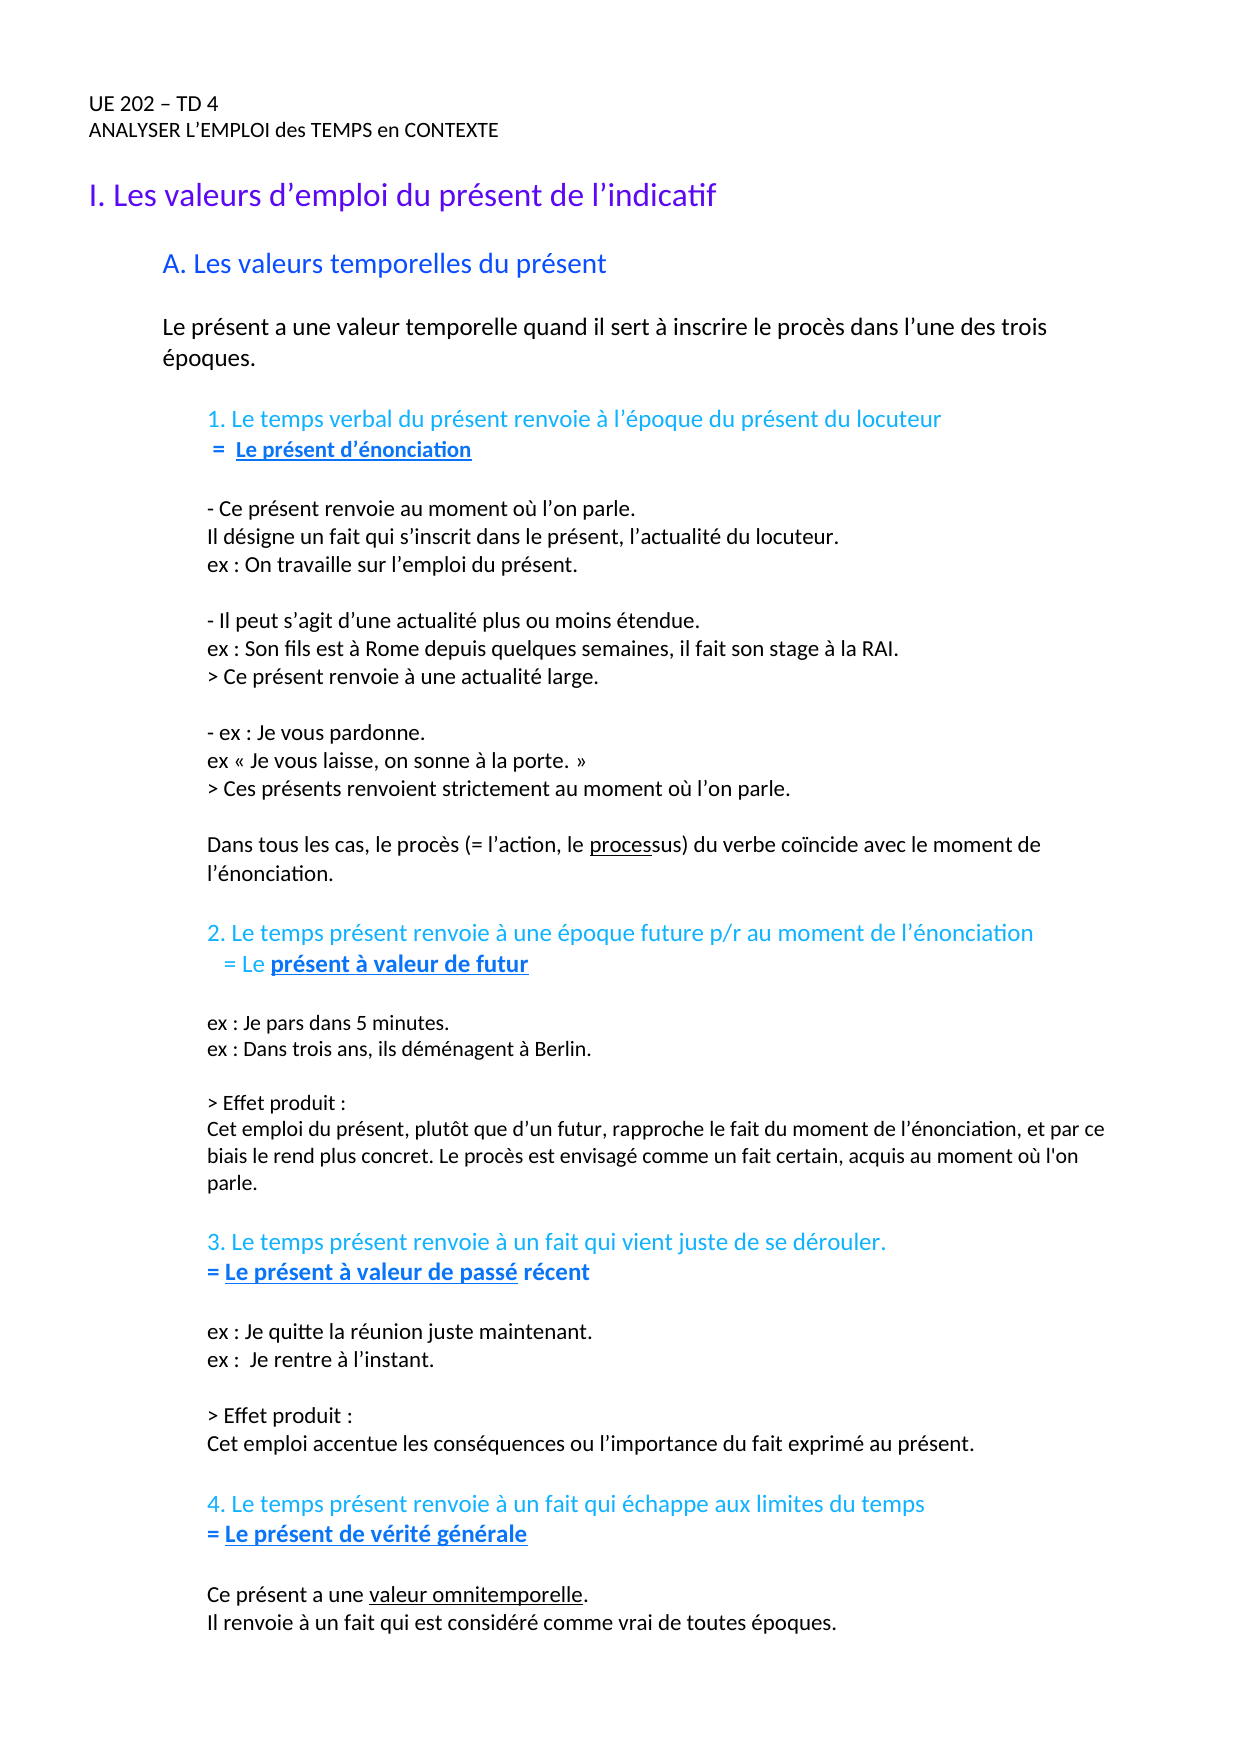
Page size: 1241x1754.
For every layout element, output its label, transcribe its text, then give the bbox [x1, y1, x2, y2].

text UE 202 – TD 4 [89, 89, 1107, 117]
text 2. Le temps présent renvoie à une époque future p/r au moment de l’énonciation [207, 917, 1107, 948]
text ex : On travaille sur l’emploi du présent. [207, 550, 1107, 578]
text ANALYSER L’EMPLOI des TEMPS en CONTEXTE [89, 117, 1107, 143]
text > Ces présents renvoient strictement au moment où l’on parle. [207, 774, 1107, 803]
text = Le présent à valeur de passé récent [207, 1256, 1107, 1287]
text ex : Je quitte la réunion juste maintenant. [207, 1317, 1107, 1346]
text 1. Le temps verbal du présent renvoie à l’époque du présent du locuteur [207, 403, 1107, 433]
text 4. Le temps présent renvoie à un fait qui échappe aux limites du temps [207, 1488, 1107, 1519]
text Il renvoie à un fait qui est considéré comme vrai de toutes époques. [207, 1608, 1107, 1636]
text Il désigne un fait qui s’inscrit dans le présent, l’actualité du locuteur. [207, 522, 1107, 550]
text = Le présent à valeur de futur [207, 948, 1107, 978]
text - Il peut s’agit d’une actualité plus ou moins étendue. [207, 606, 1107, 634]
text > Effet produit : [207, 1402, 1107, 1429]
text ex : Son fils est à Rome depuis quelques semaines, il fait son stage à la RAI. [207, 634, 1107, 662]
text Ce présent a une valeur omnitemporelle. [207, 1580, 1107, 1608]
text I. Les valeurs d’emploi du présent de l’indicatif [89, 174, 1107, 214]
text ex : Dans trois ans, ils déménagent à Berlin. [207, 1035, 1107, 1062]
text - ex : Je vous pardonne. [207, 718, 1107, 747]
text ex « Je vous laisse, on sonne à la porte. » [207, 747, 1107, 774]
text ex : Je pars dans 5 minutes. [207, 1009, 1107, 1035]
text 3. Le temps présent renvoie à un fait qui vient juste de se dérouler. [207, 1226, 1107, 1256]
text Cet emploi du présent, plutôt que d’un futur, rapproche le fait du moment de l’énonciation, et par ce biais le rend plus concret. Le procès est envisagé comme un fait certain, acquis au moment où l'on parle. [207, 1115, 1107, 1195]
text Le présent a une valeur temporelle quand il sert à inscrire le procès dans l’une des trois époques. [162, 311, 1107, 372]
text ex : Je rentre à l’instant. [207, 1346, 1107, 1373]
text A. Les valeurs temporelles du présent [162, 245, 1107, 281]
text = Le présent d’énonciation [207, 433, 1107, 464]
text Dans tous les cas, le procès (= l’action, le processus) du verbe coïncide avec le moment de l’énonciation. [207, 831, 1107, 887]
text = Le présent de vérité générale [207, 1519, 1107, 1549]
text > Ce présent renvoie à une actualité large. [207, 662, 1107, 691]
text Cet emploi accentue les conséquences ou l’importance du fait exprimé au présent. [207, 1429, 1107, 1458]
text - Ce présent renvoie au moment où l’on parle. [207, 494, 1107, 522]
text > Effet produit : [207, 1089, 1107, 1115]
